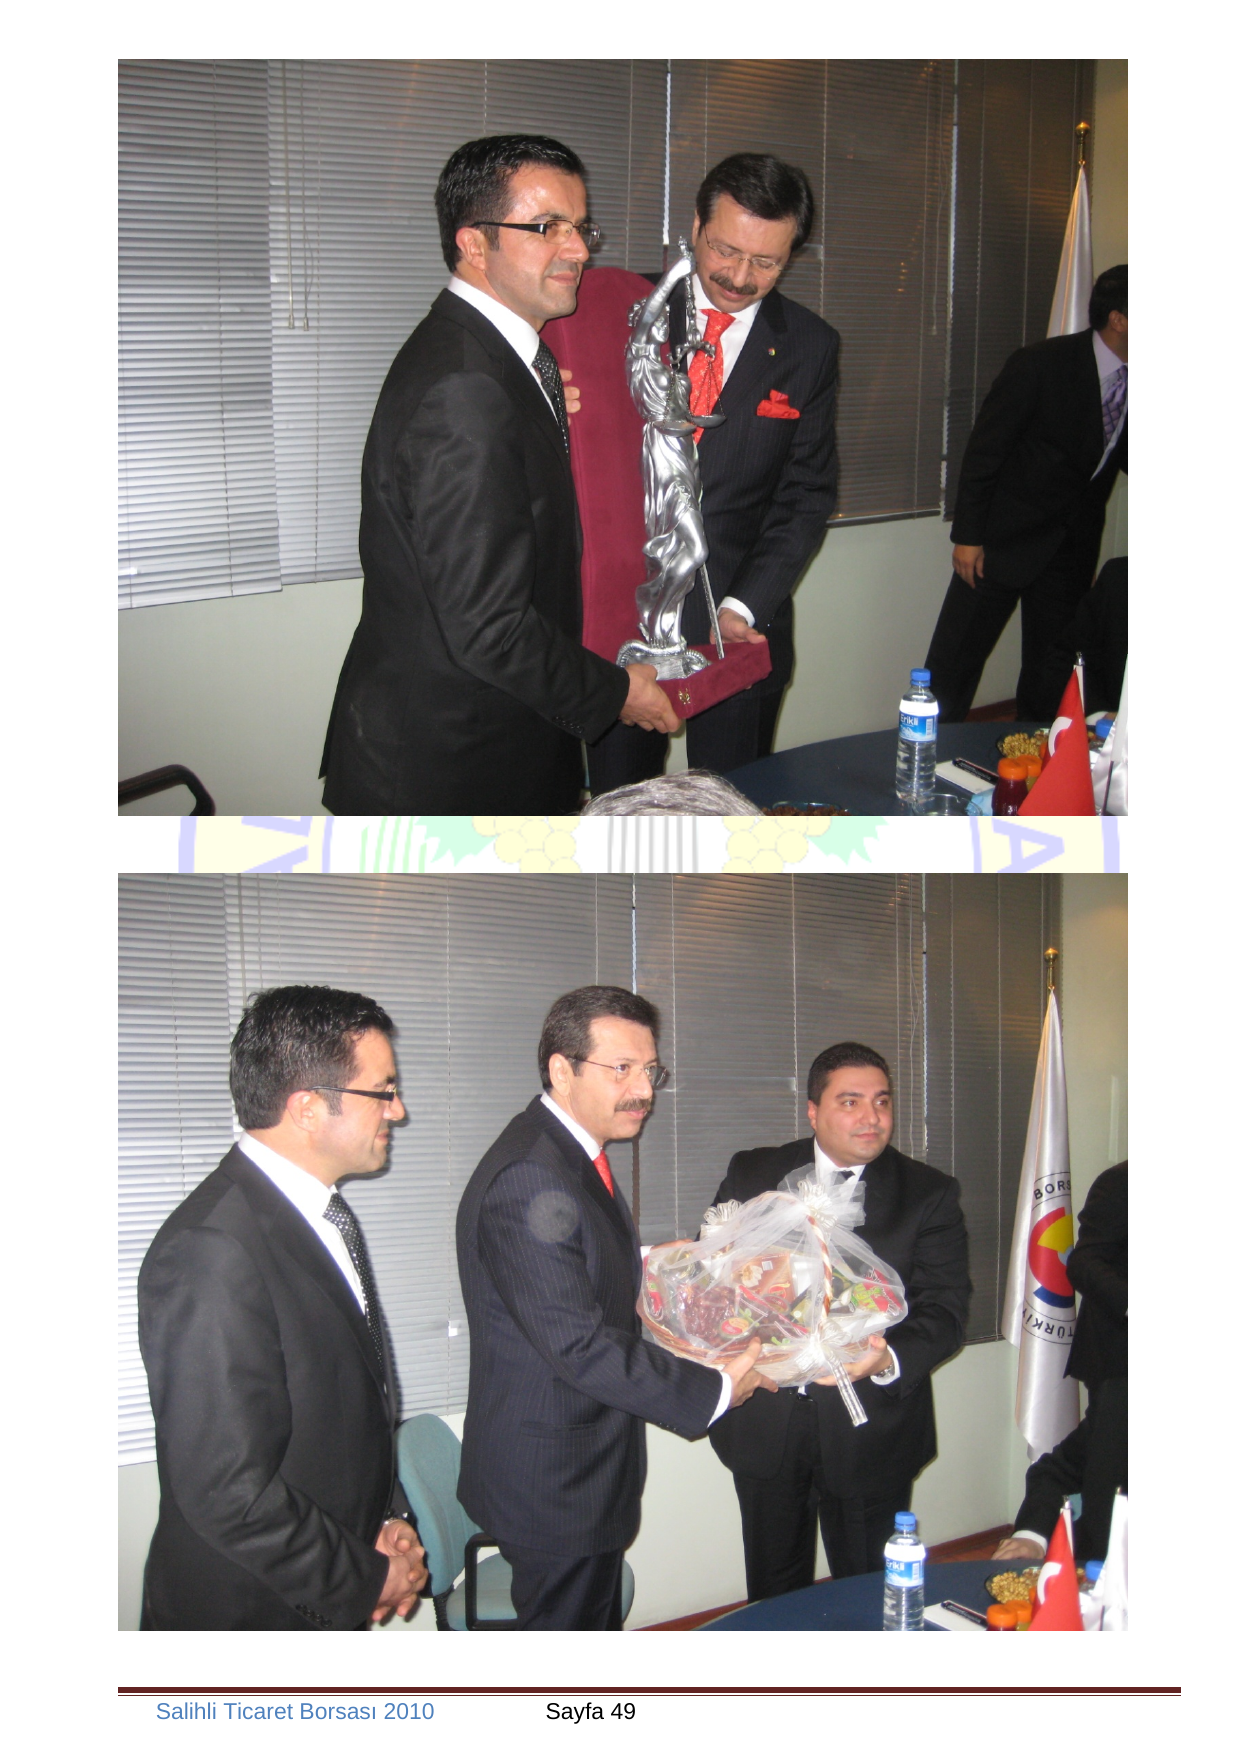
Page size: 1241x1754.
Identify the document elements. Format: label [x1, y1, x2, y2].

picture [118, 59, 1128, 816]
picture [118, 873, 1128, 1631]
